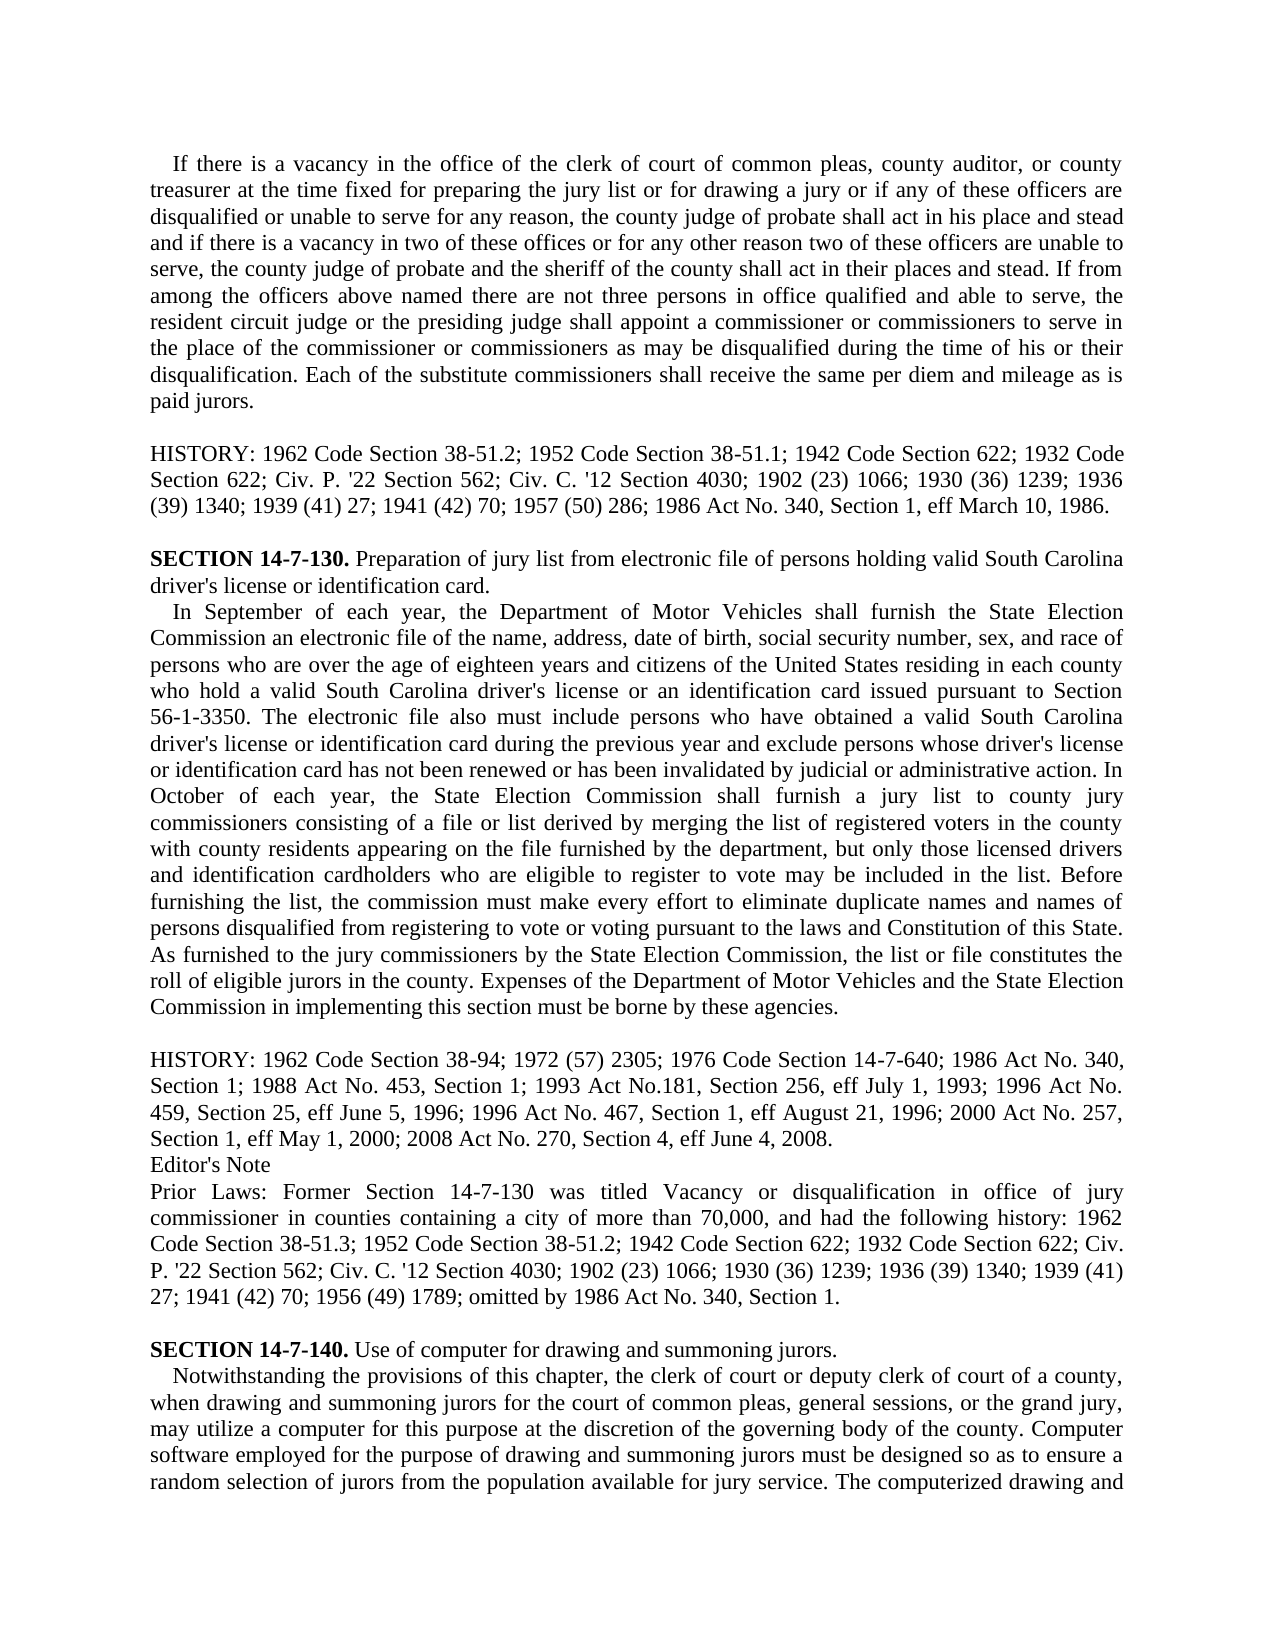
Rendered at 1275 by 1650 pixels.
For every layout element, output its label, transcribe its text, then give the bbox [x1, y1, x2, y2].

text HISTORY: 1962 Code Section 38-94; 1972 (57) 2305; 1976 Code Section 14-7-640; 1986 Act No. 340, Section 1; 1988 Act No. 453, Section 1; 1993 Act No.181, Section 256, eff July 1, 1993; 1996 Act No. 459, Section 25, eff June 5, 1996; 1996 Act No. 467, Section 1, eff August 21, 1996; 2000 Act No. 257, Section 1, eff May 1, 2000; 2008 Act No. 270, Section 4, eff June 4, 2008. [150, 1046, 1125, 1151]
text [150, 1362, 1125, 1494]
text SECTION 14-7-140. Use of computer for drawing and summoning jurors. [150, 1336, 1125, 1362]
text HISTORY: 1962 Code Section 38-51.2; 1952 Code Section 38-51.1; 1942 Code Section 622; 1932 Code Section 622; Civ. P. '22 Section 562; Civ. C. '12 Section 4030; 1902 (23) 1066; 1930 (36) 1239; 1936 (39) 1340; 1939 (41) 27; 1941 (42) 70; 1957 (50) 286; 1986 Act No. 340, Section 1, eff March 10, 1986. [150, 440, 1125, 519]
text Editor's Note [150, 1151, 1125, 1178]
text Prior Laws: Former Section 14-7-130 was titled Vacancy or disqualification in office of jury commissioner in counties containing a city of more than 70,000, and had the following history: 1962 Code Section 38-51.3; 1952 Code Section 38-51.2; 1942 Code Section 622; 1932 Code Section 622; Civ. P. '22 Section 562; Civ. C. '12 Section 4030; 1902 (23) 1066; 1930 (36) 1239; 1936 (39) 1340; 1939 (41) 27; 1941 (42) 70; 1956 (49) 1789; omitted by 1986 Act No. 340, Section 1. [150, 1178, 1125, 1309]
text SECTION 14-7-130. Preparation of jury list from electronic file of persons holding valid South Carolina driver's license or identification card. [150, 545, 1125, 598]
text If there is a vacancy in the office of the clerk of court of common pleas, county auditor, or county treasurer at the time fixed for preparing the jury list or for drawing a jury or if any of these officers are disqualified or unable to serve for any reason, the county judge of probate shall act in his place and stead and if there is a vacancy in two of these offices or for any other reason two of these officers are unable to serve, the county judge of probate and the sheriff of the county shall act in their places and stead. If from among the officers above named there are not three persons in office qualified and able to serve, the resident circuit judge or the presiding judge shall appoint a commissioner or commissioners to serve in the place of the commissioner or commissioners as may be disqualified during the time of his or their disqualification. Each of the substitute commissioners shall receive the same per diem and mileage as is paid jurors. [150, 150, 1125, 413]
text In September of each year, the Department of Motor Vehicles shall furnish the State Election Commission an electronic file of the name, address, date of birth, social security number, sex, and race of persons who are over the age of eighteen years and citizens of the United States residing in each county who hold a valid South Carolina driver's license or an identification card issued pursuant to Section 56-1-3350. The electronic file also must include persons who have obtained a valid South Carolina driver's license or identification card during the previous year and exclude persons whose driver's license or identification card has not been renewed or has been invalidated by judicial or administrative action. In October of each year, the State Election Commission shall furnish a jury list to county jury commissioners consisting of a file or list derived by merging the list of registered voters in the county with county residents appearing on the file furnished by the department, but only those licensed drivers and identification cardholders who are eligible to register to vote may be included in the list. Before furnishing the list, the commission must make every effort to eliminate duplicate names and names of persons disqualified from registering to vote or voting pursuant to the laws and Constitution of this State. As furnished to the jury commissioners by the State Election Commission, the list or file constitutes the roll of eligible jurors in the county. Expenses of the Department of Motor Vehicles and the State Election Commission in implementing this section must be borne by these agencies. [150, 598, 1125, 1020]
